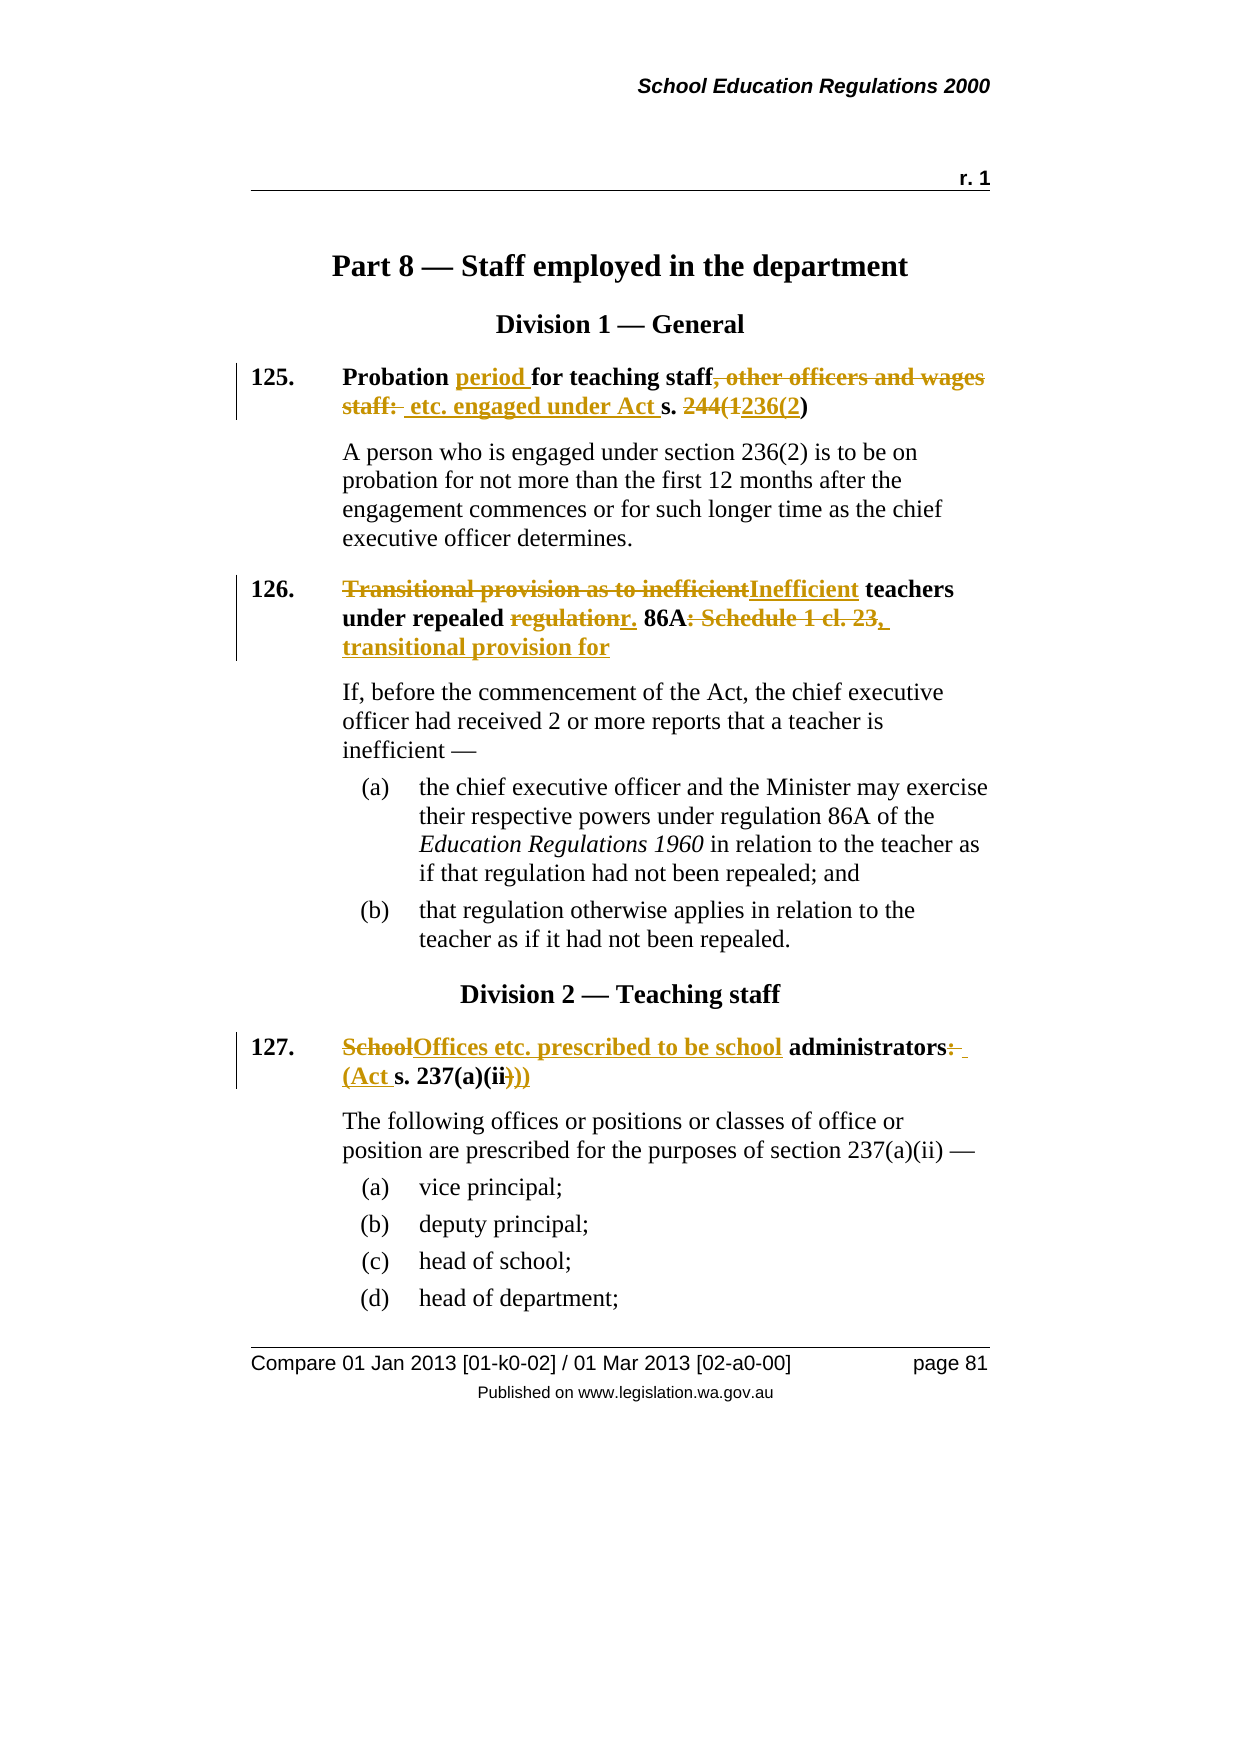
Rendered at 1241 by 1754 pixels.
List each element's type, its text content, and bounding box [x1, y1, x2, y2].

text (c) head of school; [251, 1246, 990, 1275]
text A person who is engaged under section 236(2) is to be on probation for not more than the first 12 months after the engagement commences or for such longer time as the chief executive officer determines. [251, 437, 990, 552]
subtitle Division 1 — General [251, 308, 990, 339]
text The following offices or positions or classes of office or position are prescribed for the purposes of section 237(a)(ii) — [251, 1106, 990, 1164]
subtitle 126. teachers under repealed 86A [251, 574, 990, 661]
subtitle 127. administratorss. 237(a)(ii [251, 1032, 990, 1089]
text (a) vice principal; [251, 1172, 990, 1201]
subtitle Division 2 — Teaching staff [251, 978, 990, 1009]
text If, before the commencement of the Act, the chief executive officer had received 2 or more reports that a teacher is inefficient — [251, 677, 990, 764]
text (b) that regulation otherwise applies in relation to the teacher as if it had not been repealed. [251, 895, 990, 953]
text (a) the chief executive officer and the Minister may exercise their respective powers under regulation 86A of the Education Regulations 1960 in relation to the teacher as if that regulation had not been repealed; and [251, 772, 990, 887]
subtitle Part 8 — Staff employed in the department [251, 247, 990, 283]
text (d) head of department; [251, 1283, 990, 1312]
text (b) deputy principal; [251, 1209, 990, 1238]
subtitle 125. Probation for teaching staffs. ) [251, 362, 990, 420]
